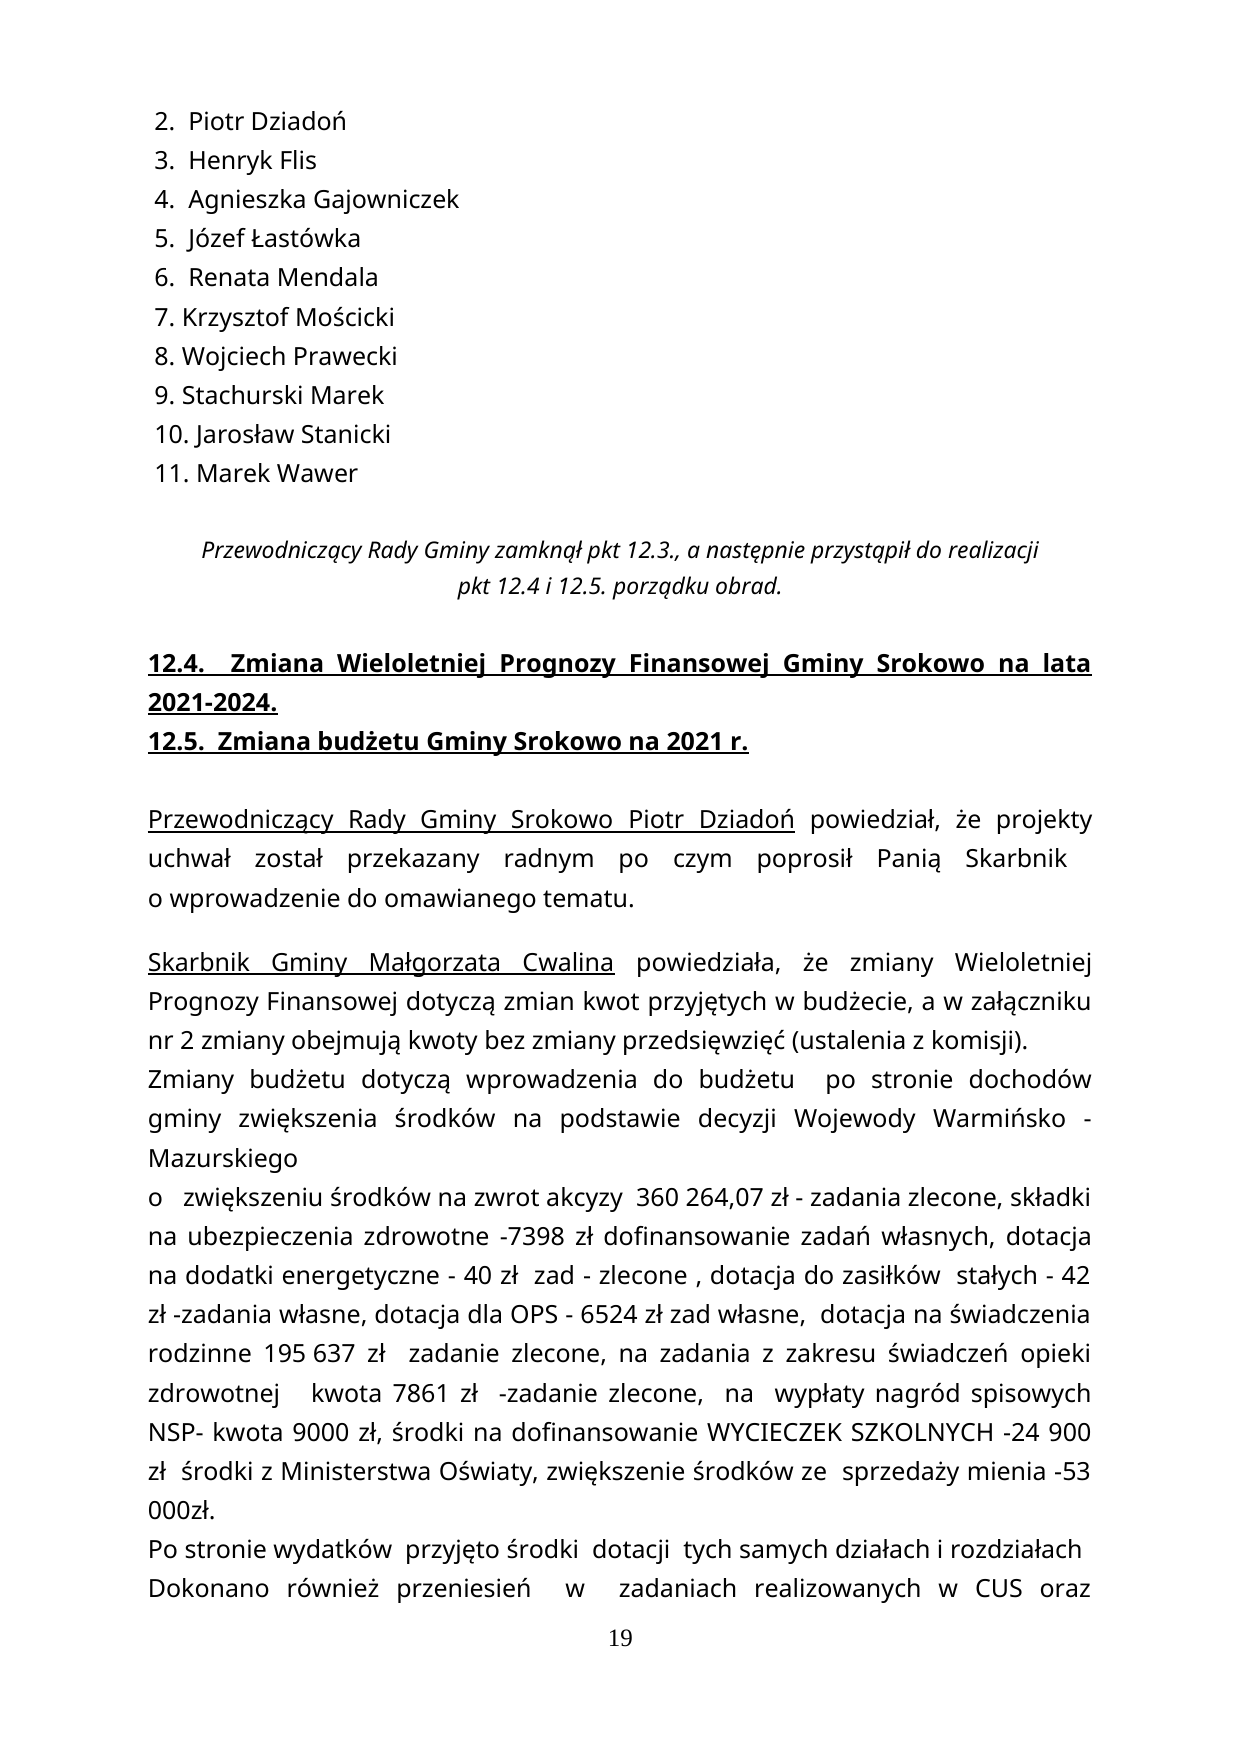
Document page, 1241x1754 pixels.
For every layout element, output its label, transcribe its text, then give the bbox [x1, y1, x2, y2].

text 12.4. Zmiana Wieloletniej Prognozy Finansowej Gminy Srokowo na lata 2021-2024. [148, 676, 1092, 718]
text 5. Józef Łastówka [148, 221, 1092, 255]
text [148, 1571, 1092, 1605]
text 12.4. Zmiana Wieloletniej Prognozy Finansowej Gminy Srokowo na lata 2021-2024. [148, 645, 1092, 674]
text 10. Jarosław Stanicki [148, 417, 1092, 451]
text 3. Henryk Flis [148, 143, 1092, 177]
text 7. Krzysztof Mościcki [148, 299, 1092, 333]
text 4. Agnieszka Gajowniczek [148, 182, 1092, 216]
text 12.5. Zmiana budżetu Gminy Srokowo na 2021 r. [148, 724, 1092, 758]
text Zmiany budżetu dotyczą wprowadzenia do budżetu po stronie dochodów gminy zwiększenia środków na podstawie decyzji Wojewody Warmińsko - Mazurskiego o zwiększeniu środków na zwrot akcyzy 360 264,07 zł - zadania zlecone, składki na ubezpieczenia zdrowotne -7398 zł dofinansowanie zadań własnych, dotacja na dodatki energetyczne - 40 zł zad - zlecone , dotacja do zasiłków stałych - 42 zł -zadania własne, dotacja dla OPS - 6524 zł zad własne, dotacja na świadczenia rodzinne 195 637 zł zadanie zlecone, na zadania z zakresu świadczeń opieki zdrowotnej kwota 7861 zł -zadanie zlecone, na wypłaty nagród spisowych NSP- kwota 9000 zł, środki na dofinansowanie WYCIECZEK SZKOLNYCH -24 900 zł środki z Ministerstwa Oświaty, zwiększenie środków ze sprzedaży mienia -53 000zł. [148, 1062, 1092, 1527]
text Po stronie wydatków przyjęto środki dotacji tych samych działach i rozdziałach [148, 1532, 1092, 1566]
text 6. Renata Mendala [148, 260, 1092, 294]
text Przewodniczący Rady Gminy Srokowo Piotr Dziadoń powiedział, że projekty uchwał został przekazany radnym po czym poprosił Panią Skarbnik o wprowadzenie do omawianego tematu. [148, 802, 1092, 914]
text 2. Piotr Dziadoń [148, 103, 1092, 137]
text Przewodniczący Rady Gminy zamknął pkt 12.3., a następnie przystąpił do realizacji pkt 12.4 i 12.5. porządku obrad. [148, 534, 1092, 601]
text 11. Marek Wawer [148, 456, 1092, 490]
text 8. Wojciech Prawecki [148, 338, 1092, 372]
text Skarbnik Gminy Małgorzata Cwalina powiedziała, że zmiany Wieloletniej Prognozy Finansowej dotyczą zmian kwot przyjętych w budżecie, a w załączniku nr 2 zmiany obejmują kwoty bez zmiany przedsięwzięć (ustalenia z komisji). [148, 944, 1092, 1057]
text 9. Stachurski Marek [148, 378, 1092, 412]
